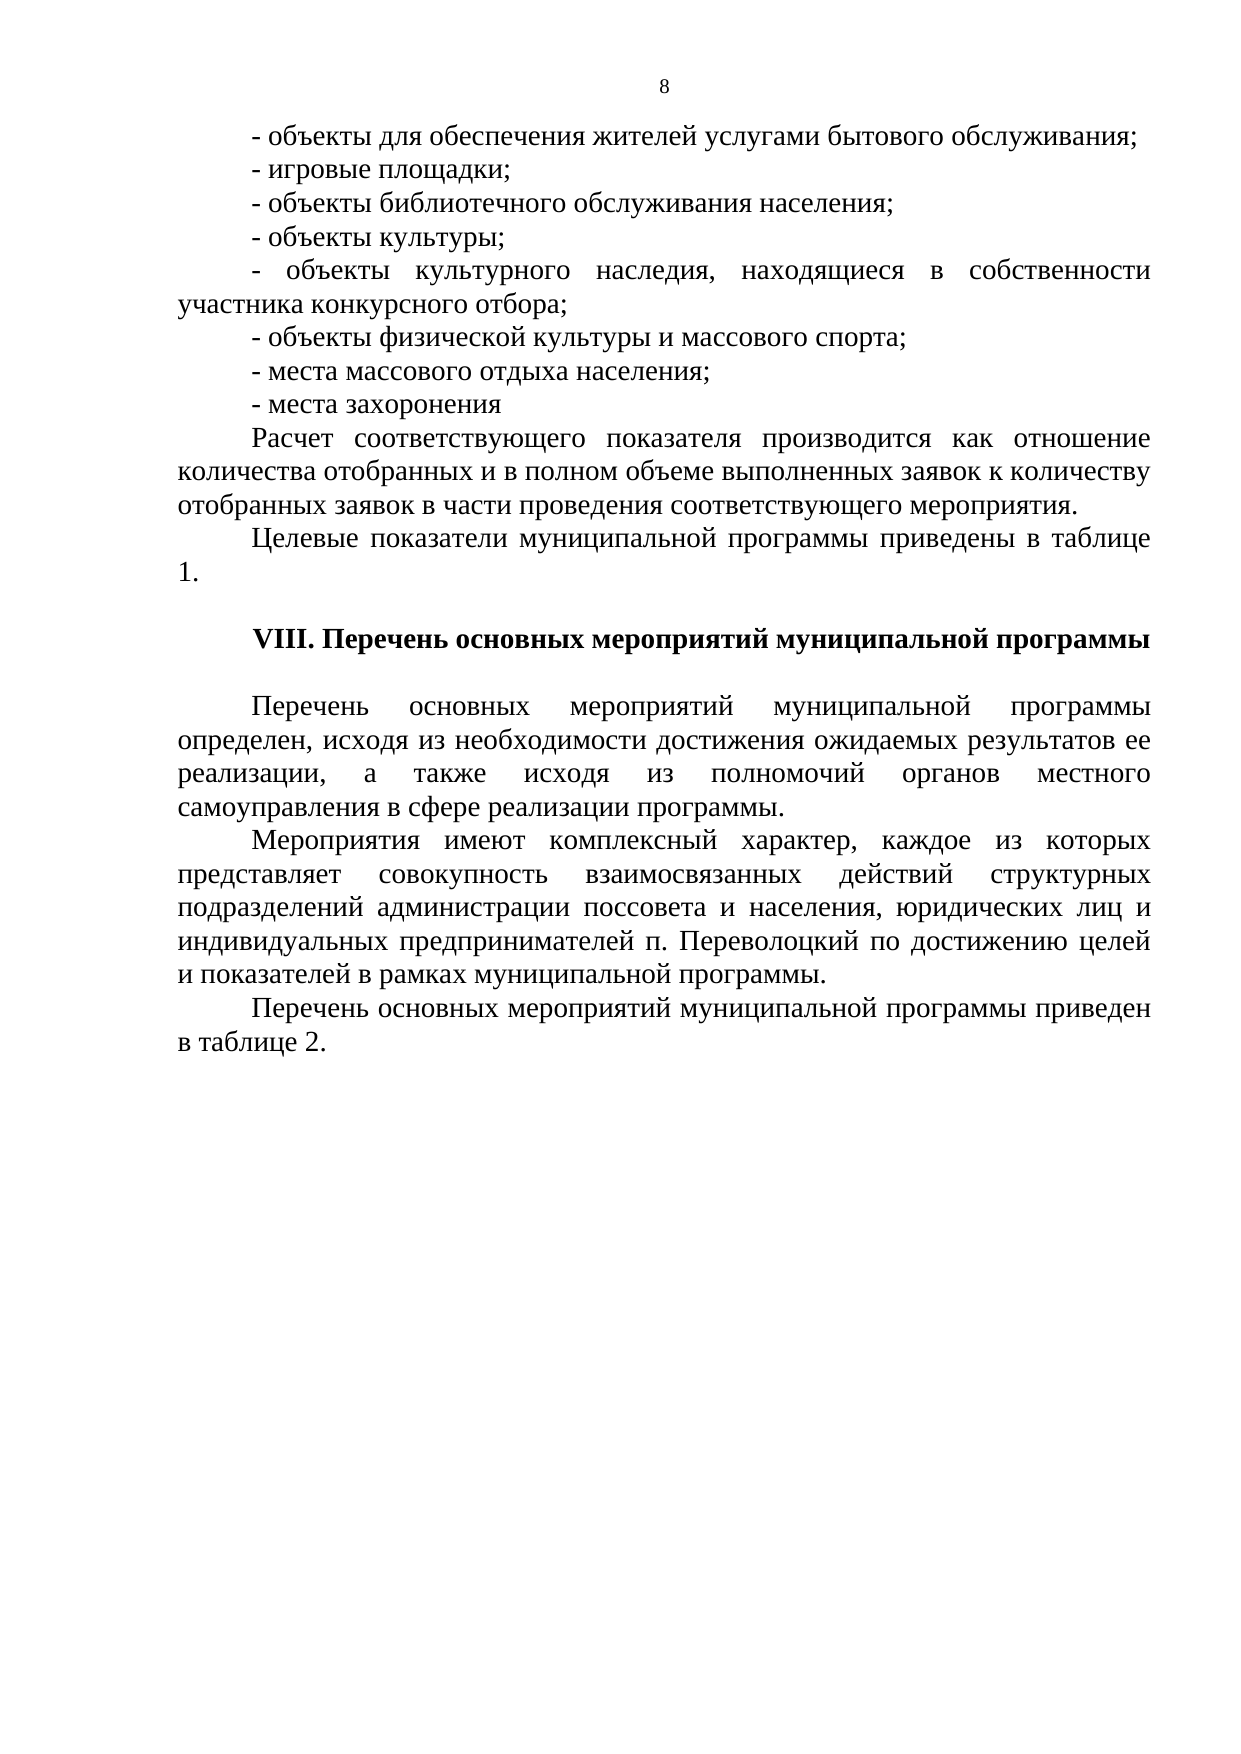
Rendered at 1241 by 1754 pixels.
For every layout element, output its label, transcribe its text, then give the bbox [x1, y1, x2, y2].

text Расчет соответствующего показателя производится как отношение количества отобранных и в полном объеме выполненных заявок к количеству отобранных заявок в части проведения соответствующего мероприятия. [177, 420, 1152, 521]
text Целевые показатели муниципальной программы приведены в таблице 1. [177, 521, 1152, 588]
text Мероприятия имеют комплексный характер, каждое из которых представляет совокупность взаимосвязанных действий структурных подразделений администрации поссовета и населения, юридических лиц и индивидуальных предпринимателей п. Переволоцкий по достижению целей и показателей в рамках муниципальной программы. [177, 822, 1152, 990]
text - объекты физической культуры и массового спорта; [177, 319, 1152, 353]
text - игровые площадки; [177, 152, 1152, 185]
text - места массового отдыха населения; [177, 353, 1152, 386]
text Перечень основных мероприятий муниципальной программы определен, исходя из необходимости достижения ожидаемых результатов ее реализации, а также исходя из полномочий органов местного самоуправления в сфере реализации программы. [177, 688, 1152, 822]
text - объекты библиотечного обслуживания населения; [177, 185, 1152, 219]
text - объекты культуры; [177, 219, 1152, 252]
text - объекты культурного наследия, находящиеся в собственности участника конкурсного отбора; [177, 252, 1152, 319]
text - места захоронения [177, 386, 1152, 420]
text VIII. Перечень основных мероприятий муниципальной программы [177, 621, 1152, 655]
text Перечень основных мероприятий муниципальной программы приведен в таблице 2. [177, 990, 1152, 1057]
text - объекты для обеспечения жителей услугами бытового обслуживания; [177, 118, 1152, 152]
